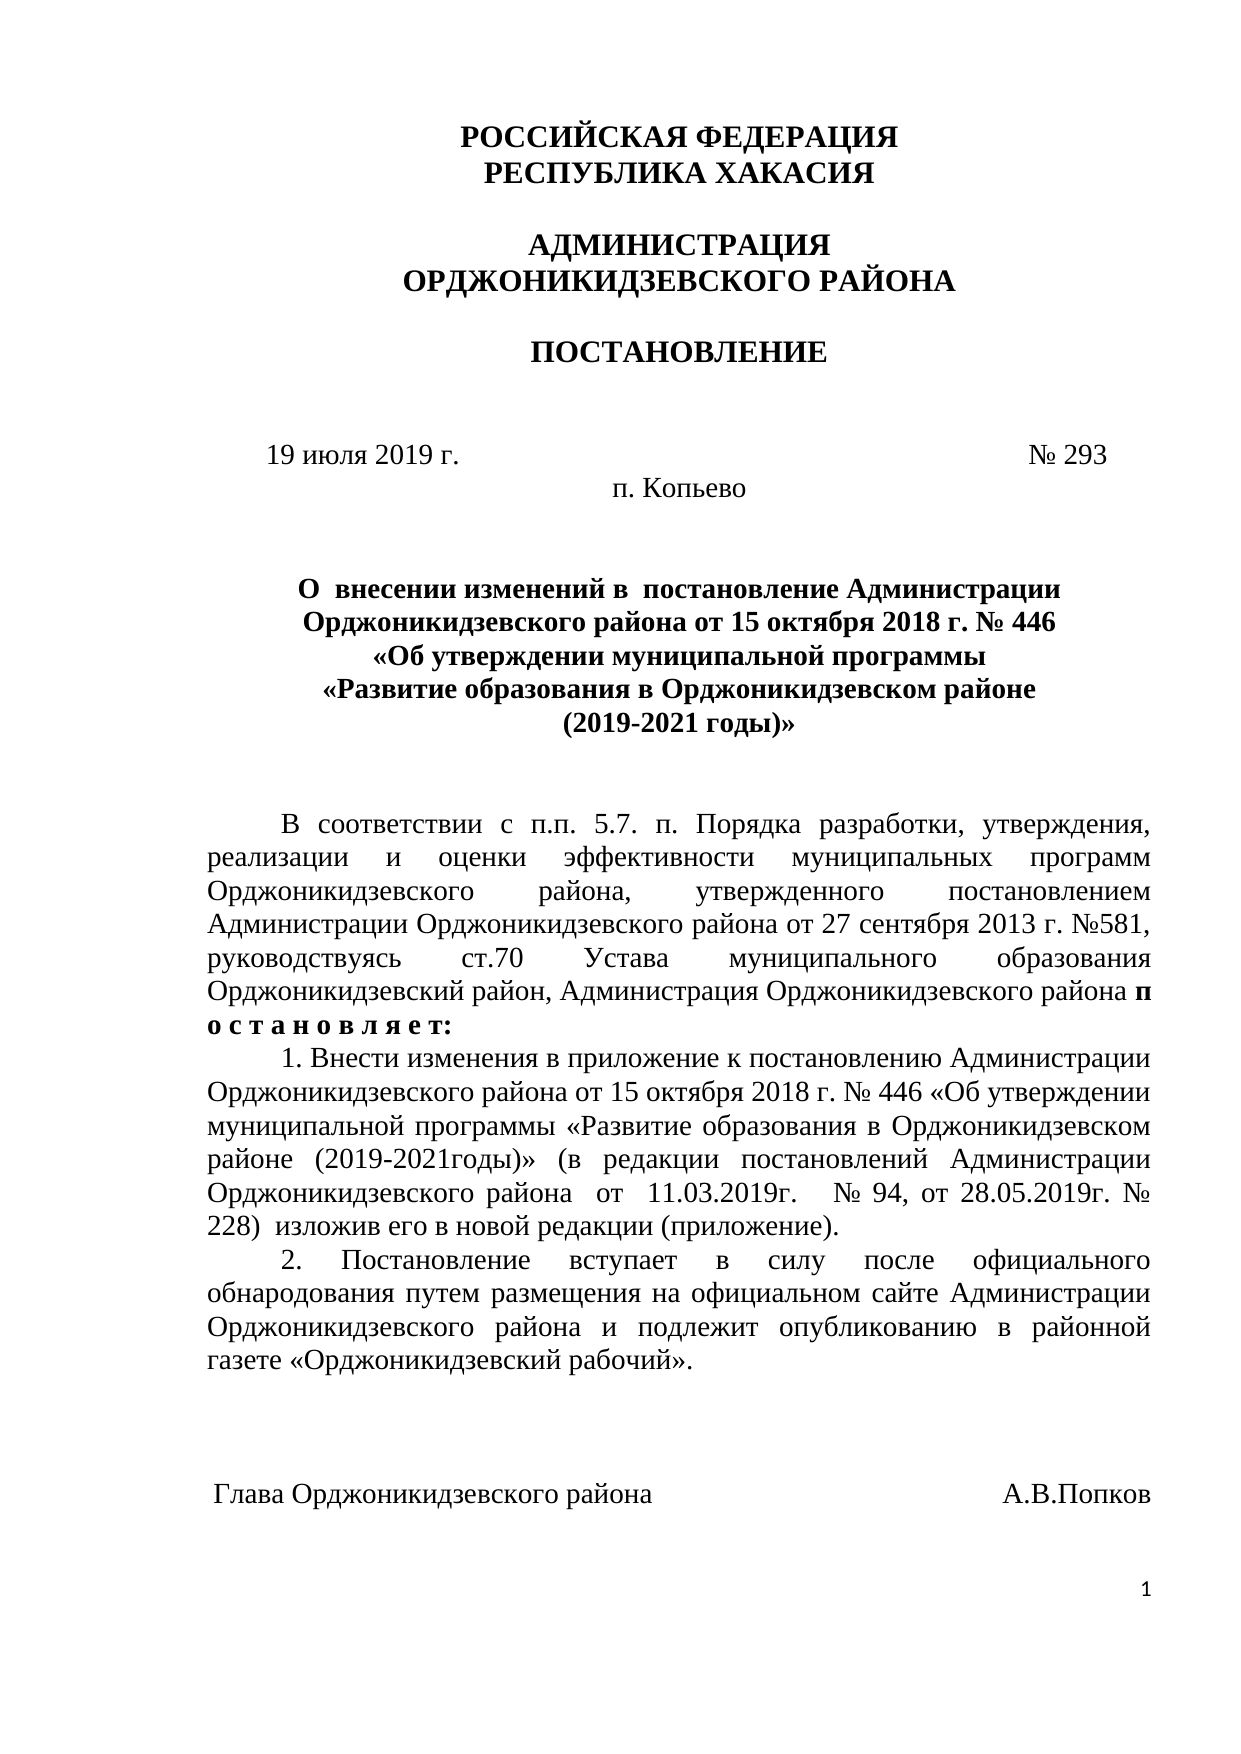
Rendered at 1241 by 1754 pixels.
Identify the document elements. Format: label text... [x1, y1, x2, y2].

text п. Копьево [207, 470, 1152, 504]
text 2. Постановление вступает в силу после официального обнародования путем размещения на официальном сайте Администрации Орджоникидзевского района и подлежит опубликованию в районной газете «Орджоникидзевский рабочий». [207, 1242, 1152, 1376]
text О внесении изменений в постановление Администрации [207, 571, 1152, 604]
text В соответствии с п.п. 5.7. п. Порядка разработки, утверждения, реализации и оценки эффективности муниципальных программ Орджоникидзевского района, утвержденного постановлением Администрации Орджоникидзевского района от 27 сентября 2013 г. №581, руководствуясь ст.70 Устава муниципального образования Орджоникидзевский район, Администрация Орджоникидзевского района п о с т а н о в л я е т: [207, 806, 1152, 1041]
text АДМИНИСТРАЦИЯ [207, 226, 1152, 262]
text (2019-2021 годы)» [207, 705, 1152, 739]
text Глава Орджоникидзевского района А.В.Попков [213, 1477, 1152, 1510]
text 1. Внести изменения в приложение к постановлению Администрации Орджоникидзевского района от 15 октября 2018 г. № 446 «Об утверждении муниципальной программы «Развитие образования в Орджоникидзевском районе (2019-2021годы)» (в редакции постановлений Администрации Орджоникидзевского района от 11.03.2019г. № 94, от 28.05.2019г. № 228) изложив его в новой редакции (приложение). [207, 1041, 1152, 1242]
text ПОСТАНОВЛЕНИЕ [207, 334, 1152, 370]
text Орджоникидзевского района от 15 октября 2018 г. № 446 [207, 604, 1152, 638]
text ОРДЖОНИКИДЗЕВСКОГО РАЙОНА [207, 262, 1152, 298]
text РОССИЙСКАЯ ФЕДЕРАЦИЯ [207, 118, 1152, 154]
text 19 июля 2019 г. № 293 [207, 437, 1152, 470]
text РЕСПУБЛИКА ХАКАСИЯ [207, 154, 1152, 190]
text «Развитие образования в Орджоникидзевском районе [207, 672, 1152, 705]
text «Об утверждении муниципальной программы [207, 638, 1152, 672]
